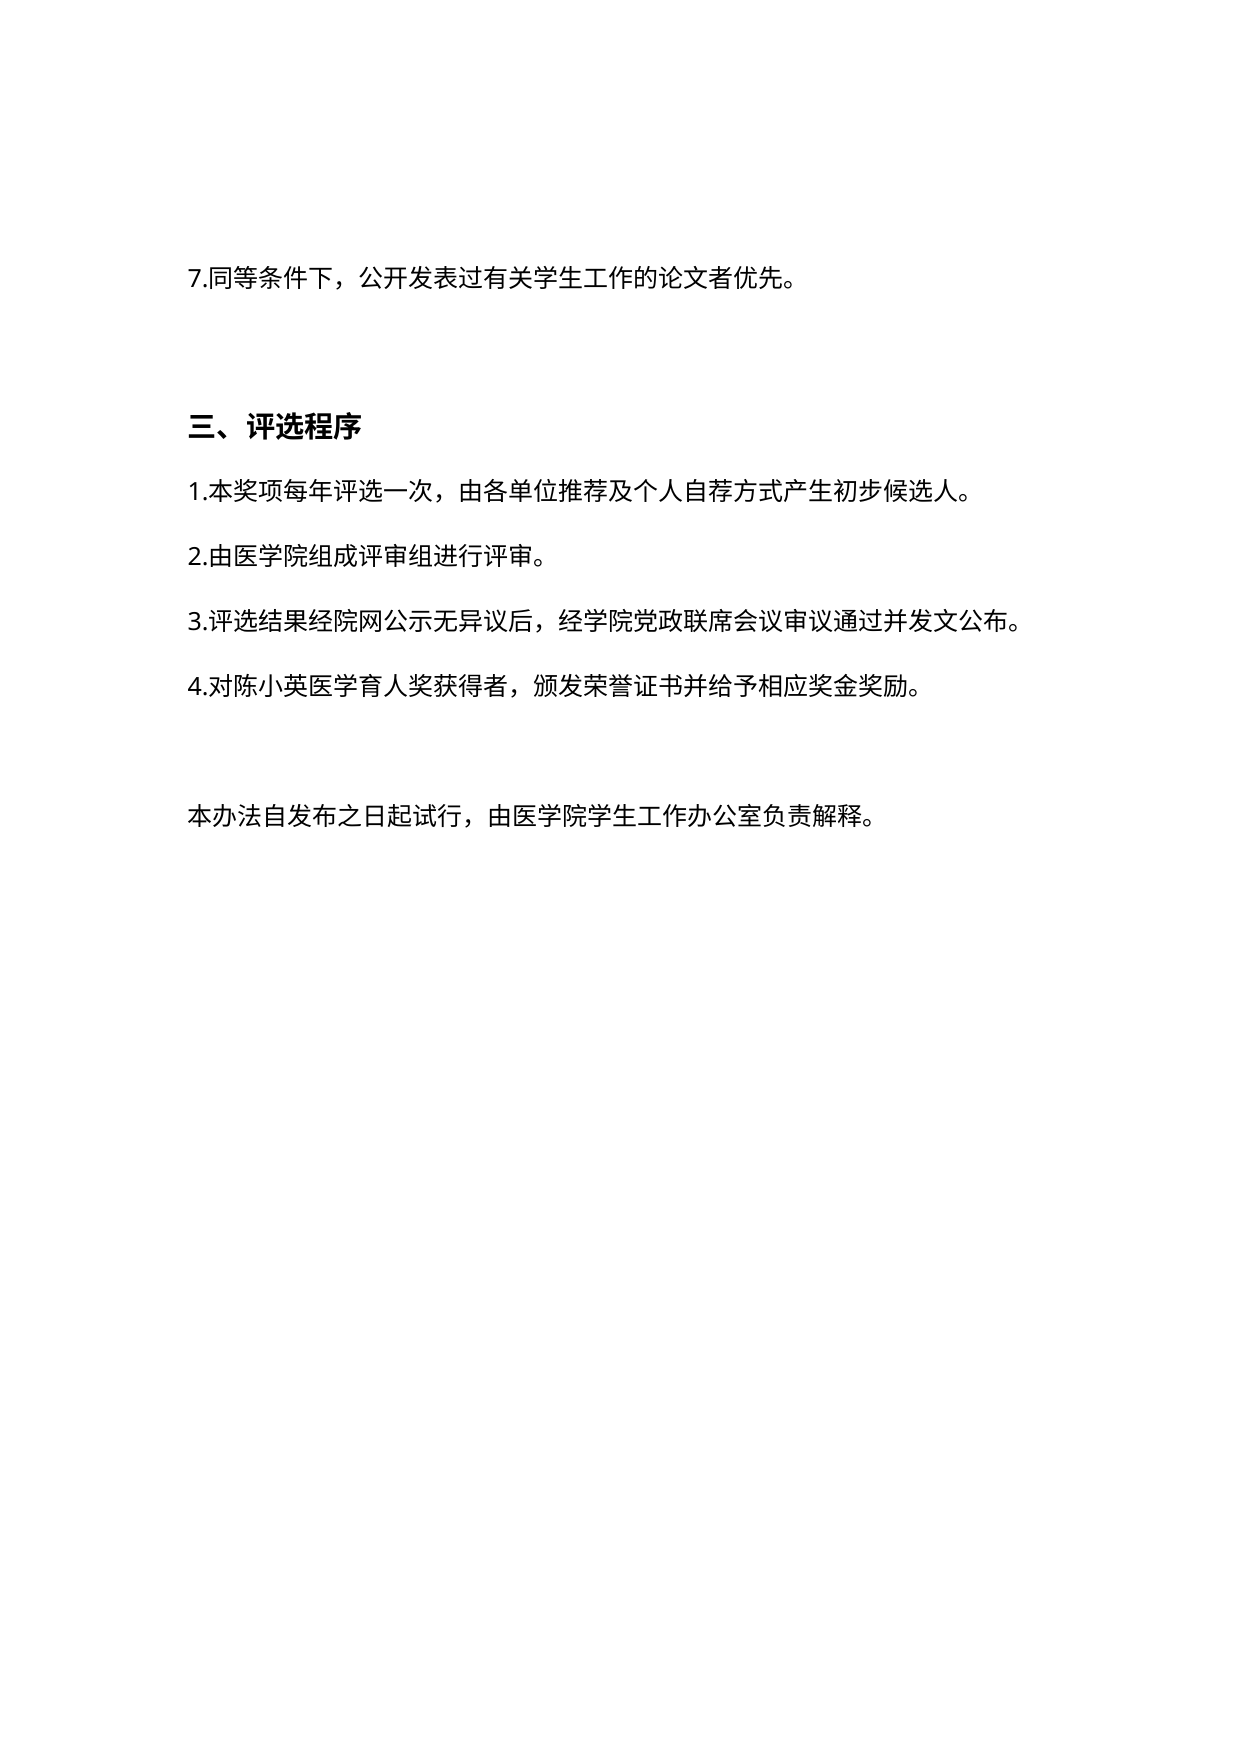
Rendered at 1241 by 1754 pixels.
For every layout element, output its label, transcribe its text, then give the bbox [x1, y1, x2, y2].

text 3.评选结果经院网公示无异议后，经学院党政联席会议审议通过并发文公布。 [187, 587, 1053, 652]
text 1.本奖项每年评选一次，由各单位推荐及个人自荐方式产生初步候选人。 [187, 457, 1053, 522]
text 4.对陈小英医学育人奖获得者，颁发荣誉证书并给予相应奖金奖励。 [187, 652, 1053, 717]
text 本办法自发布之日起试行，由医学院学生工作办公室负责解释。 [187, 782, 1053, 847]
text 2.由医学院组成评审组进行评审。 [187, 522, 1053, 587]
text 三、评选程序 [187, 392, 1053, 457]
text 7.同等条件下，公开发表过有关学生工作的论文者优先。 [187, 244, 1053, 309]
